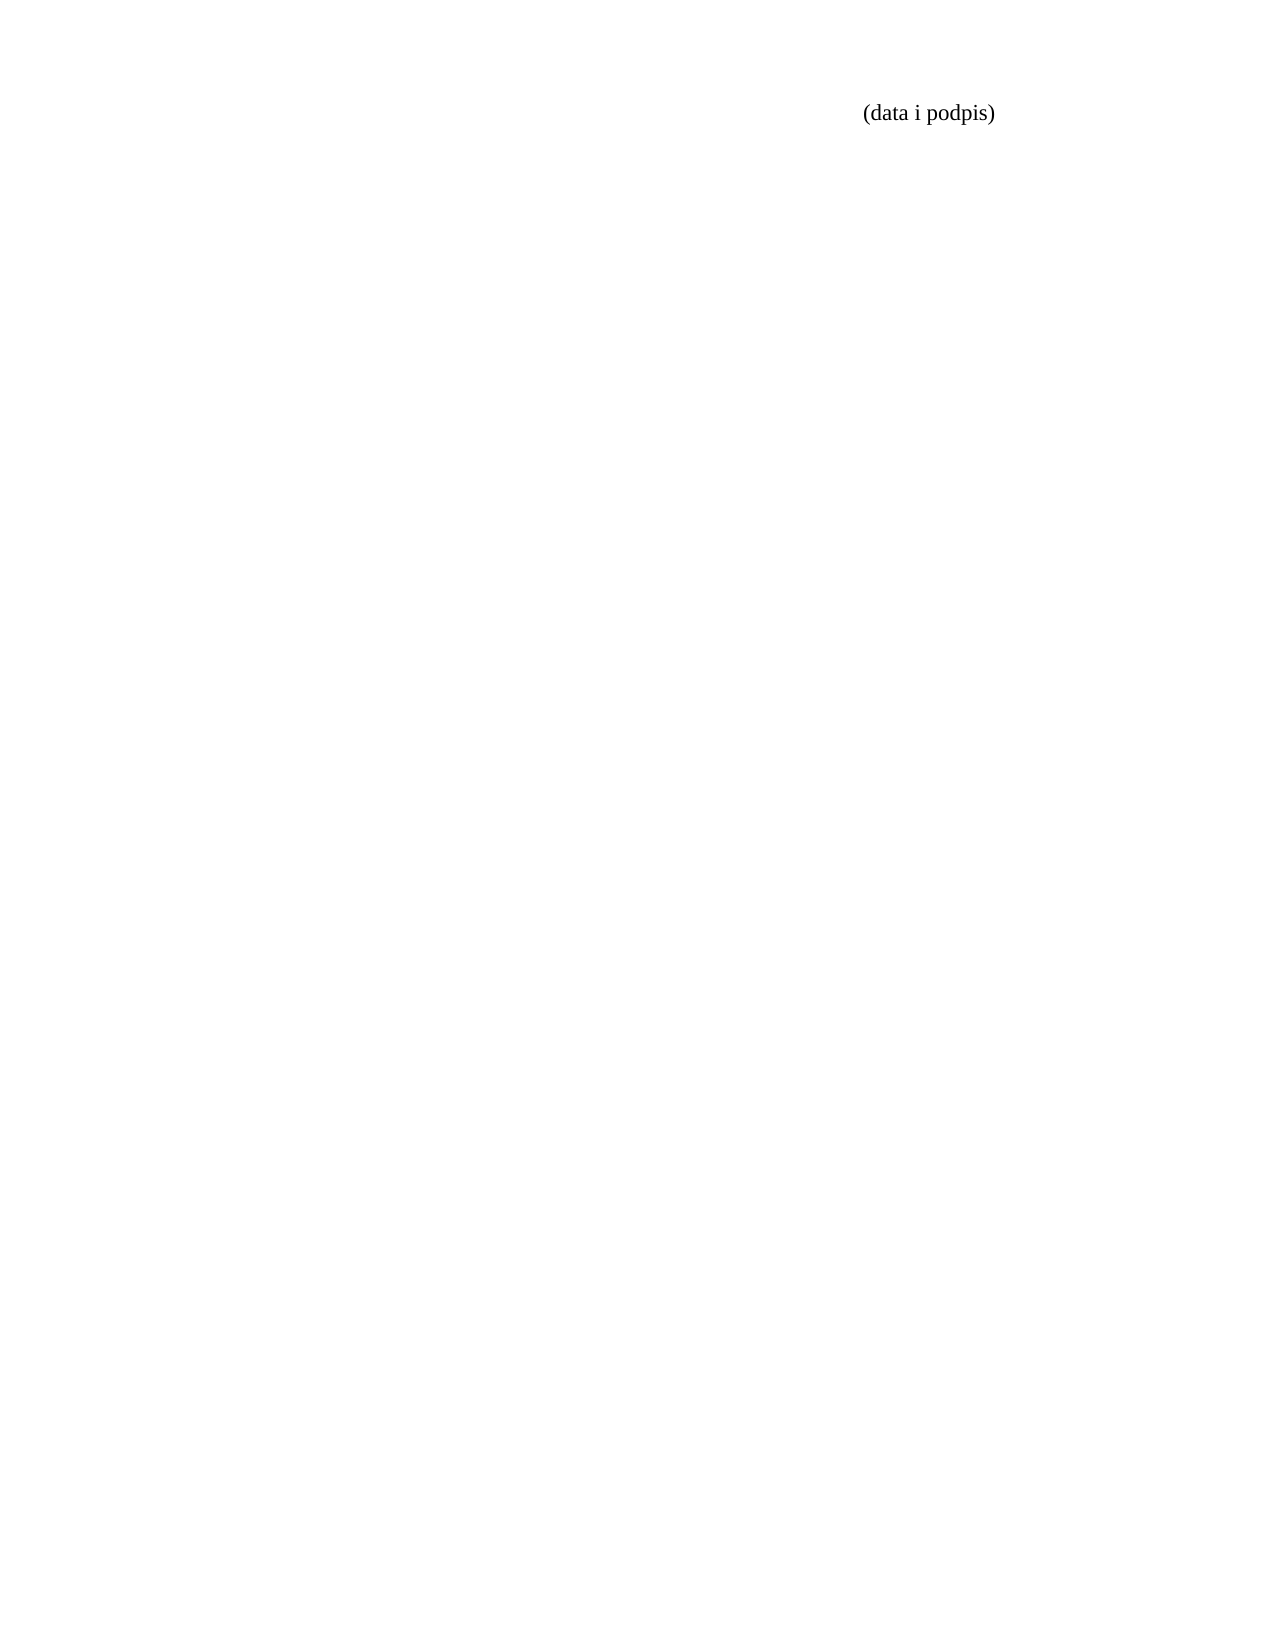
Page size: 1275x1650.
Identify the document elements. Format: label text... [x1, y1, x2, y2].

text (data i podpis) [823, 99, 1128, 126]
